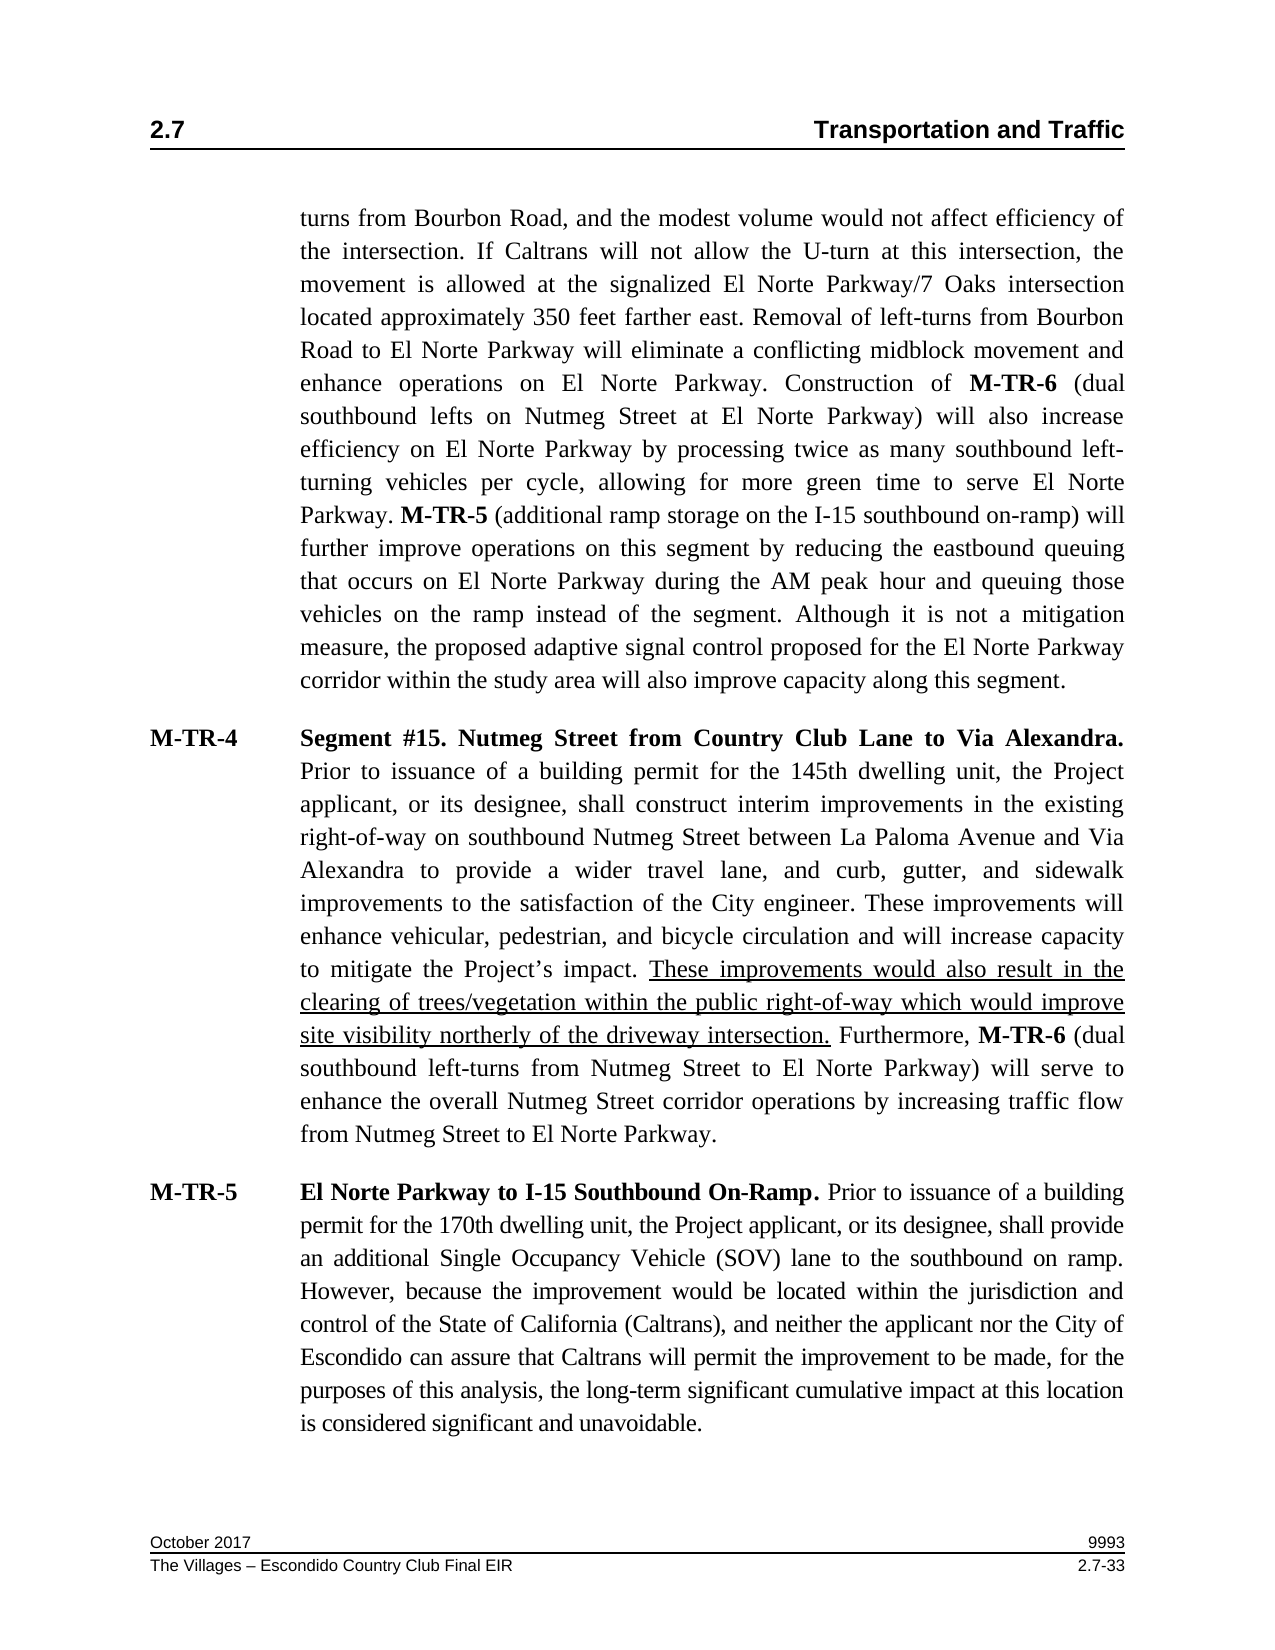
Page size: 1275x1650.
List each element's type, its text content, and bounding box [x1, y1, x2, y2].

text M-TR-5 El Norte Parkway to I-15 Southbound On-Ramp. Prior to issuance of a building permit for the 170th dwelling unit, the Project applicant, or its designee, shall provide an additional Single Occupancy Vehicle (SOV) lane to the southbound on ramp. However, because the improvement would be located within the jurisdiction and control of the State of California (Caltrans), and neither the applicant nor the City of Escondido can assure that Caltrans will permit the improvement to be made, for the purposes of this analysis, the long-term significant cumulative impact at this location is considered significant and unavoidable. [150, 1174, 1125, 1438]
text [150, 200, 1125, 695]
text M-TR-4 Segment #15. Nutmeg Street from Country Club Lane to Via Alexandra. Prior to issuance of a building permit for the 145th dwelling unit, the Project applicant, or its designee, shall construct interim improvements in the existing right-of-way on southbound Nutmeg Street between La Paloma Avenue and Via Alexandra to provide a wider travel lane, and curb, gutter, and sidewalk improvements to the satisfaction of the City engineer. These improvements will enhance vehicular, pedestrian, and bicycle circulation and will increase capacity to mitigate the Project’s impact. Furthermore, M-TR-6 (dual southbound left-turns from Nutmeg Street to El Norte Parkway) will serve to enhance the overall Nutmeg Street corridor operations by increasing traffic flow from Nutmeg Street to El Norte Parkway. [150, 720, 1125, 1149]
